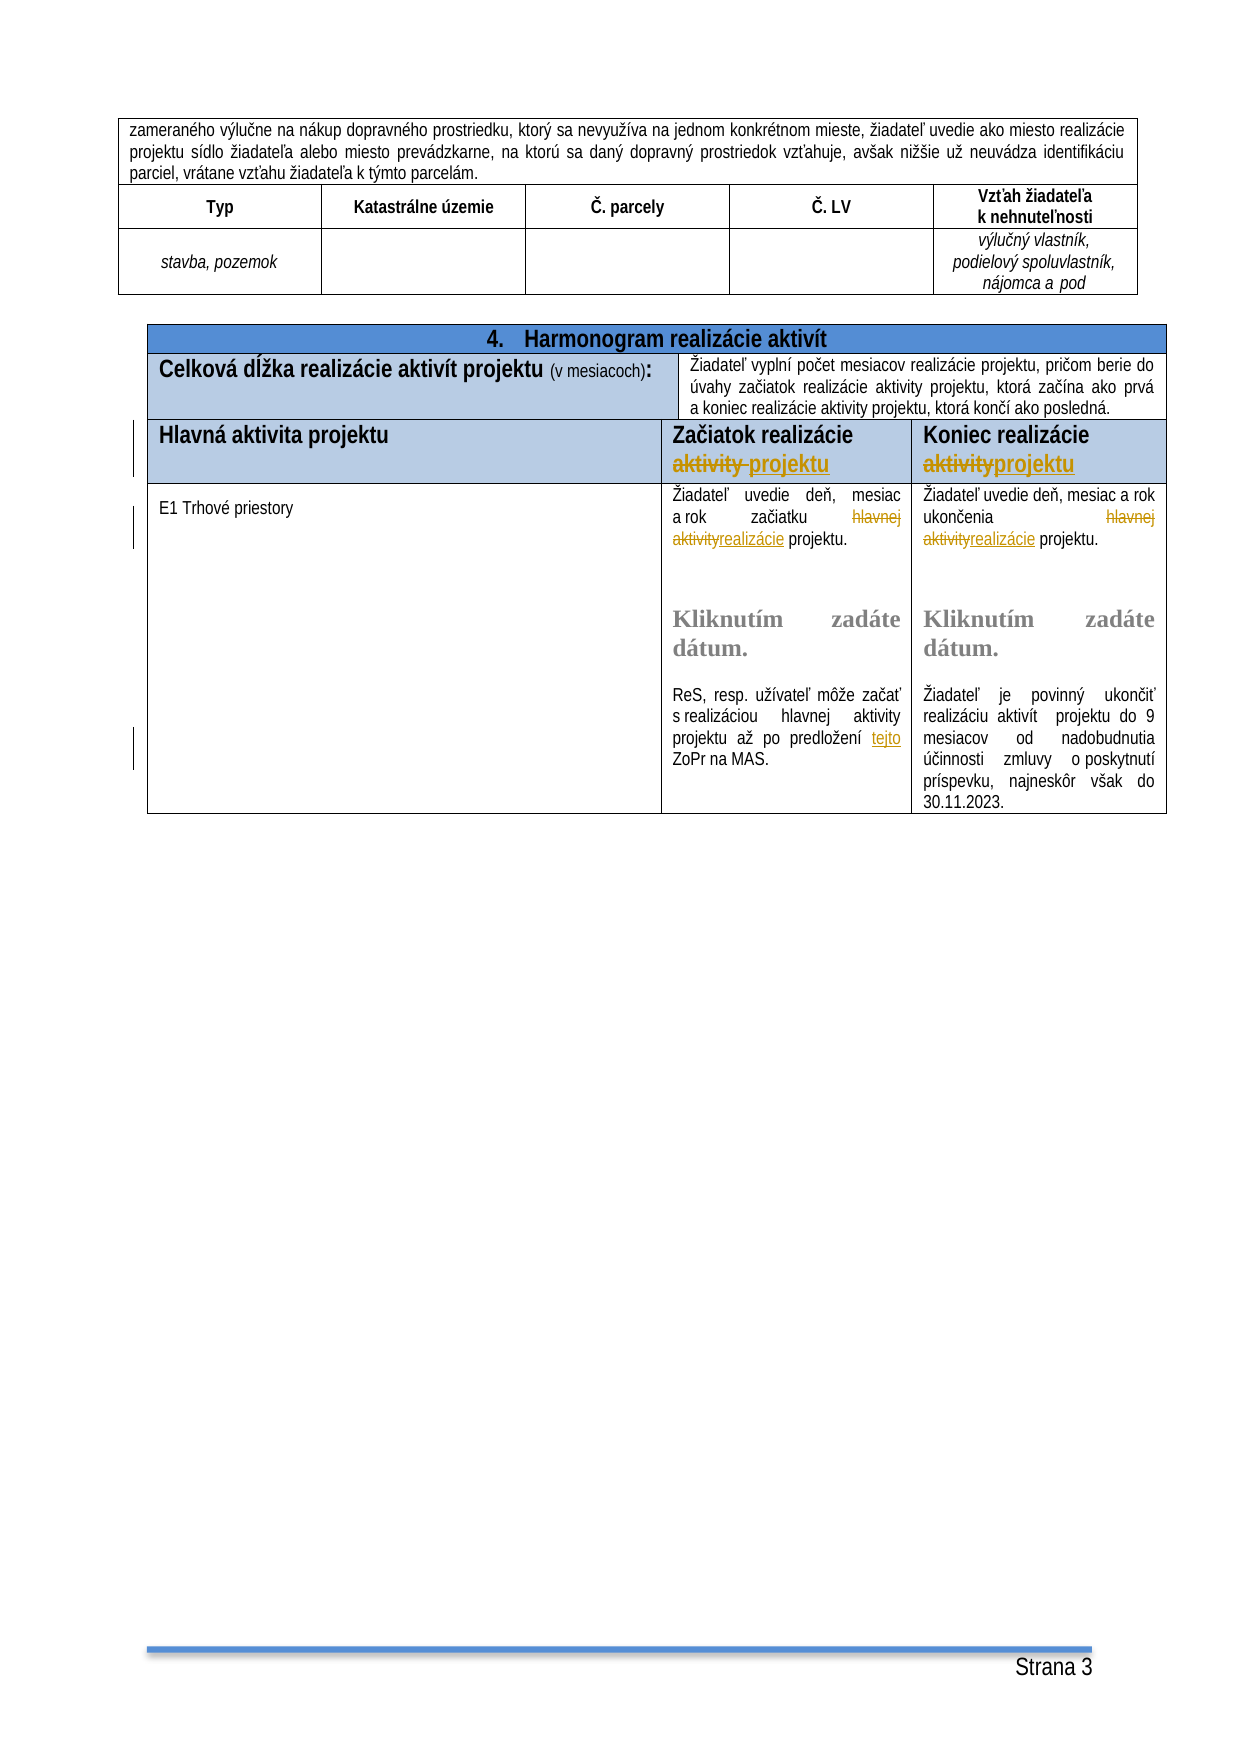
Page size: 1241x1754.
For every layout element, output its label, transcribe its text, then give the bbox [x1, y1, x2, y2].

table_cell Koniec realizácie [912, 420, 1166, 483]
table_cell Začiatok realizácie [662, 420, 911, 483]
table_cell stavba, pozemok [119, 229, 321, 294]
table_cell Hlavná aktivita projektu [148, 420, 661, 483]
table_cell Č. LV [730, 185, 933, 228]
table_cell Typ [119, 185, 321, 228]
table_cell Žiadateľ uvedie deň, mesiac a rok ukončenia projektu. Žiadateľ je povinný ukončiť realizáciu aktivít projektu do 9 mesiacov od nadobudnutia účinnosti zmluvy o poskytnutí príspevku, najneskôr však do 30.11.2023. [912, 484, 1166, 813]
table_cell Celková dĺžka realizácie aktivít projektu (v mesiacoch): [148, 354, 678, 419]
table_header Harmonogram realizácie aktivít [148, 325, 1166, 353]
table_cell Č. parcely [526, 185, 729, 228]
table_cell Žiadateľ uvedie deň, mesiac a rok začiatku projektu. ReS, resp. užívateľ môže začať s realizáciou hlavnej aktivity projektu až po predložení ZoPr na MAS. [662, 484, 911, 813]
table_cell [730, 229, 933, 294]
table_cell Vzťah žiadateľa k nehnuteľnosti [934, 185, 1137, 228]
table_cell [526, 229, 729, 294]
table_cell Katastrálne územie [322, 185, 525, 228]
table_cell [119, 119, 1137, 184]
table_cell [322, 229, 525, 294]
table_cell E1 Trhové priestory [148, 484, 661, 813]
table_cell výlučný vlastník, podielový spoluvlastník, nájomca a pod [934, 229, 1137, 294]
table_cell Žiadateľ vyplní počet mesiacov realizácie projektu, pričom berie do úvahy začiatok realizácie aktivity projektu, ktorá začína ako prvá a koniec realizácie aktivity projektu, ktorá končí ako posledná. [679, 354, 1166, 419]
